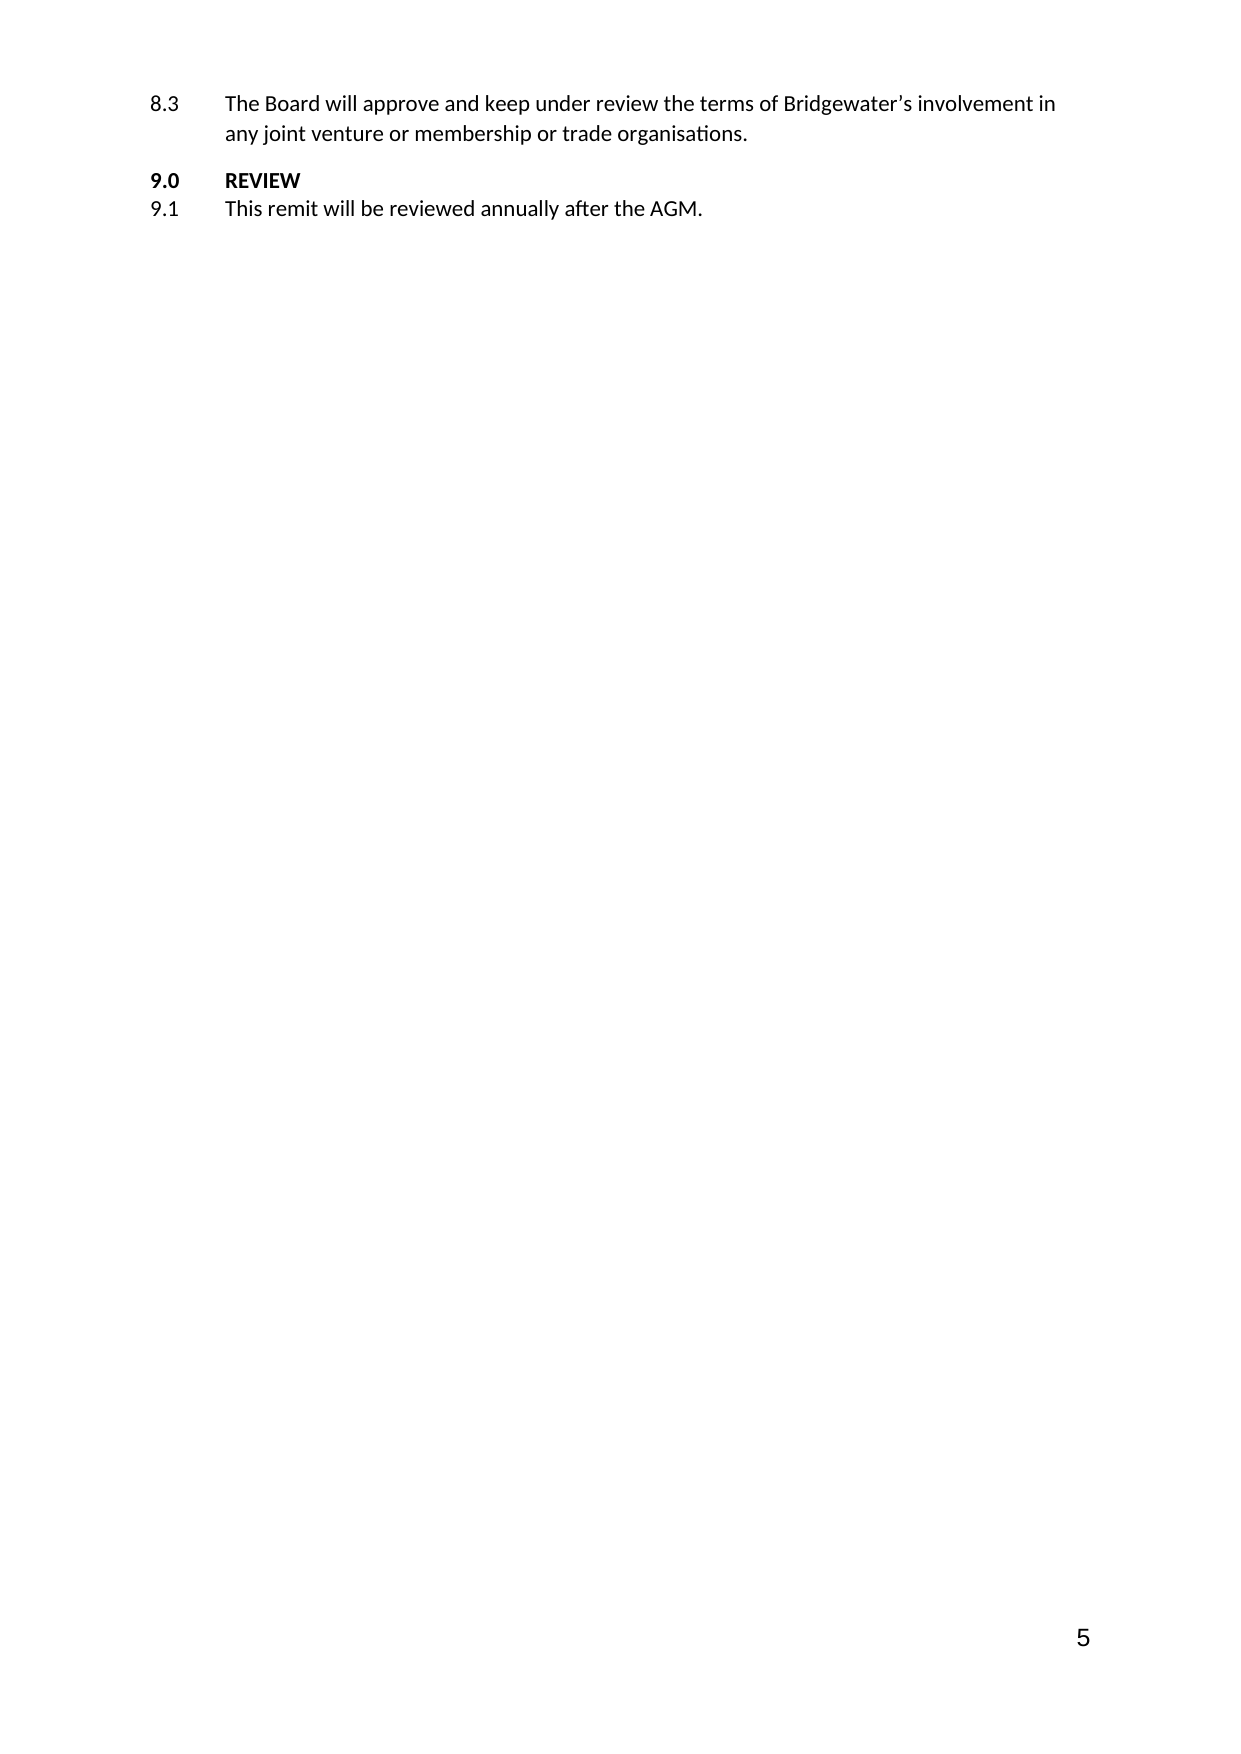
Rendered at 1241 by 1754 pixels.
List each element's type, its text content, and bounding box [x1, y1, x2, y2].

list 9.0 REVIEW [150, 166, 1090, 194]
text 9.1 This remit will be reviewed annually after the AGM. [150, 194, 1090, 222]
text 8.3 The Board will approve and keep under review the terms of Bridgewater’s involvement in any joint venture or membership or trade organisations. [150, 89, 1090, 147]
